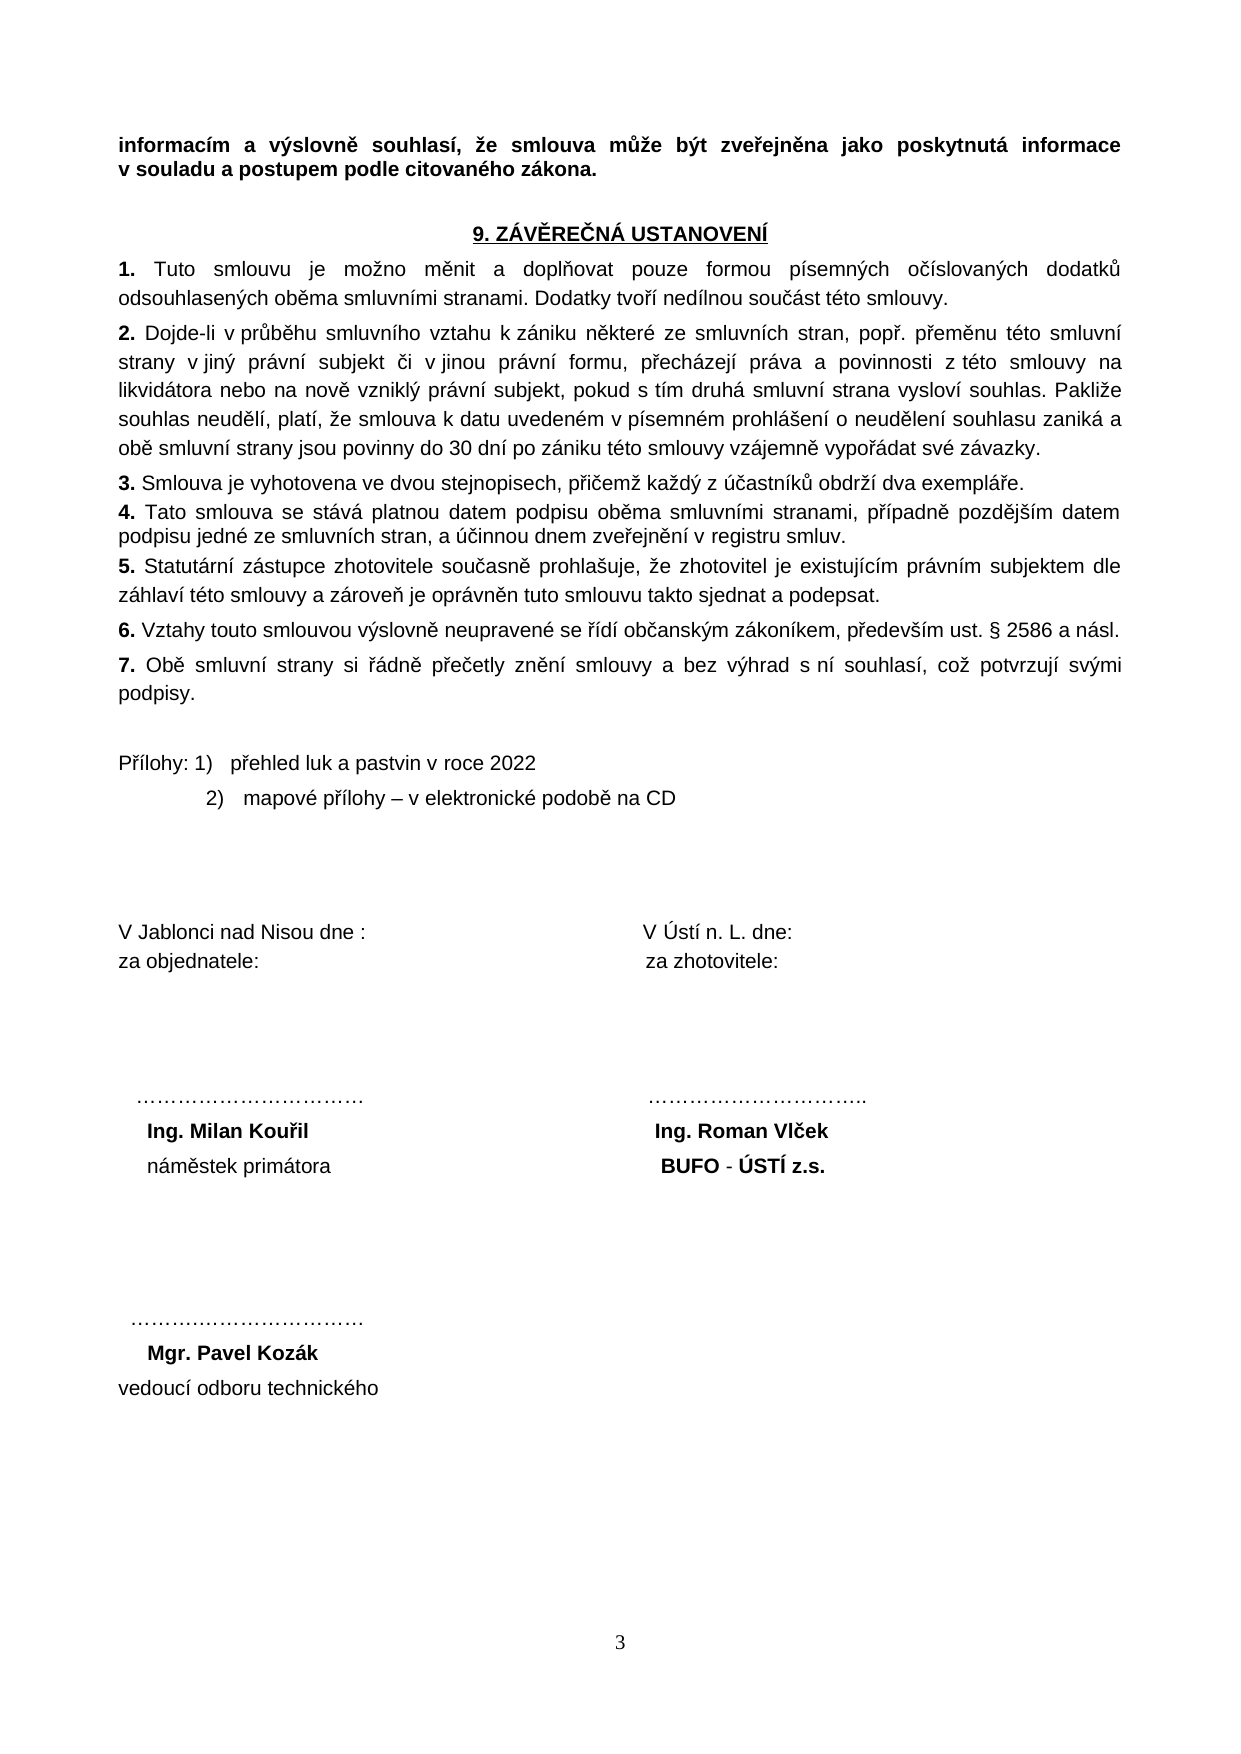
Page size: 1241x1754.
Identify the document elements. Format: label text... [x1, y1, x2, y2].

text 5. Statutární zástupce zhotovitele současně prohlašuje, že zhotovitel je existujícím právním subjektem dle záhlaví této smlouvy a zároveň je oprávněn tuto smlouvu takto sjednat a podepsat. [118, 554, 1122, 606]
text vedoucí odboru technického [118, 1375, 1122, 1399]
text Mgr. Pavel Kozák [118, 1340, 1122, 1364]
list mapové přílohy – v elektronické podobě na CD [206, 786, 1122, 810]
text 4. Tato smlouva se stává platnou datem podpisu oběma smluvními stranami, případně pozdějším datem podpisu jedné ze smluvních stran, a účinnou dnem zveřejnění v registru smluv. [118, 499, 1122, 547]
text …………………………… ………………………….. [118, 1084, 1122, 1108]
text za objednatele: za zhotovitele: [118, 949, 1122, 973]
text 2. Dojde-li v průběhu smluvního vztahu k zániku některé ze smluvních stran, popř. přeměnu této smluvní strany v jiný právní subjekt či v jinou právní formu, přecházejí práva a povinnosti z této smlouvy na likvidátora nebo na nově vzniklý právní subjekt, pokud s tím druhá smluvní strana vysloví souhlas. Pakliže souhlas neudělí, platí, že smlouva k datu uvedeném v písemném prohlášení o neudělení souhlasu zaniká a obě smluvní strany jsou povinny do 30 dní po zániku této smlouvy vzájemně vypořádat své závazky. [118, 321, 1122, 460]
text náměstek primátora BUFO - ÚSTÍ z.s. [118, 1154, 1122, 1178]
text Ing. Milan Kouřil Ing. Roman Vlček [118, 1119, 1122, 1143]
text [118, 133, 1122, 181]
text 6. Vztahy touto smlouvou výslovně neupravené se řídí občanským zákoníkem, především ust. § 2586 a násl. [118, 617, 1122, 641]
text V Jablonci nad Nisou dne : V Ústí n. L. dne: [118, 920, 1122, 944]
text 3. Smlouva je vyhotovena ve dvou stejnopisech, přičemž každý z účastníků obdrží dva exempláře. [118, 471, 1122, 495]
text 7. Obě smluvní strany si řádně přečetly znění smlouvy a bez výhrad s ní souhlasí, což potvrzují svými podpisy. [118, 652, 1122, 705]
text Přílohy: 1) přehled luk a pastvin v roce 2022 [118, 751, 1122, 775]
text ……….…………………… [118, 1305, 1122, 1329]
text 1. Tuto smlouvu je možno měnit a doplňovat pouze formou písemných očíslovaných dodatků odsouhlasených oběma smluvními stranami. Dodatky tvoří nedílnou součást této smlouvy. [118, 257, 1122, 310]
text 9. ZÁVĚREČNÁ USTANOVENÍ [118, 222, 1122, 246]
